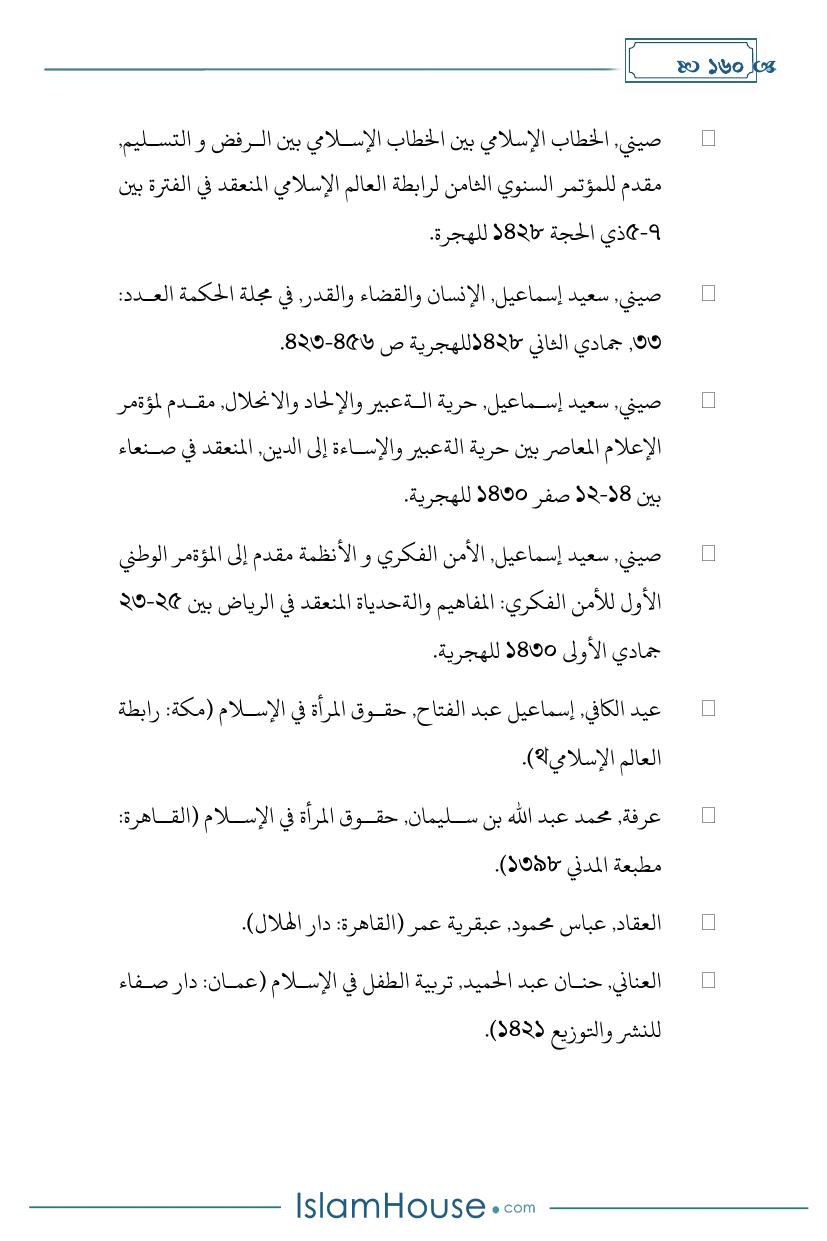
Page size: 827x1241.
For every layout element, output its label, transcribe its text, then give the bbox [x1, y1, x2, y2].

list عيد الكافي, إسماعيل عبد الفتاح, حقوق المرأة في الإسلام (مكة: رابطة العالم الإسلاميথ). [118, 688, 699, 779]
list العقاد, عباس محمود, عبقرية عمر (القاهرة: دار الهلال). [118, 902, 699, 944]
list صيني, الخطاب الإسلامي بين الخطاب الإسلامي بين الرفض و التسليم, مقدم للمؤتمر السنوي الثامن لرابطة العالم الإسلامي المنعقد في الفترة بين ৫-৭ذي الحجة ১৪২৮ للهجرة. [118, 118, 699, 254]
list صيني, سعيد إسماعيل, حرية الةعبير والإلحاد والانحلال, مقدم لمؤةمر الإعلام المعاصر بين حرية الةعبير والإساءة إلى الدين, المنعقد في صنعاء بين ১২-১৪ صفر ১৪৩০ للهجرية. [118, 381, 699, 517]
list عرفة, محمد عبد الله بن سليمان, حقوق المرأة في الإسلام (القاهرة: مطبعة المدني ১৩৯৮). [118, 795, 699, 886]
list العناني, حنان عبد الحميد, تربية الطفل في الإسلام (عمان: دار صفاء للنشر والتوزيع ১৪২১). [118, 960, 699, 1051]
list صيني, سعيد إسماعيل, الأمن الفكري و الأنظمة مقدم إلى المؤةمر الوطني الأول للأمن الفكري: المفاهيم والةحدياة المنعقد في الرياض بين ২৩-২৫ جمادي الأولى ১৪৩০ للهجرية. [118, 533, 699, 672]
list صيني, سعيد إسماعيل, الإنسان والقضاء والقدر, في مجلة الحكمة العدد: ৩৩, جمادي الثاني ১৪২৮للهجرية ص ৪২৩-৪৫৬. [118, 270, 699, 364]
picture [22, 1186, 281, 1224]
picture [289, 1187, 809, 1225]
